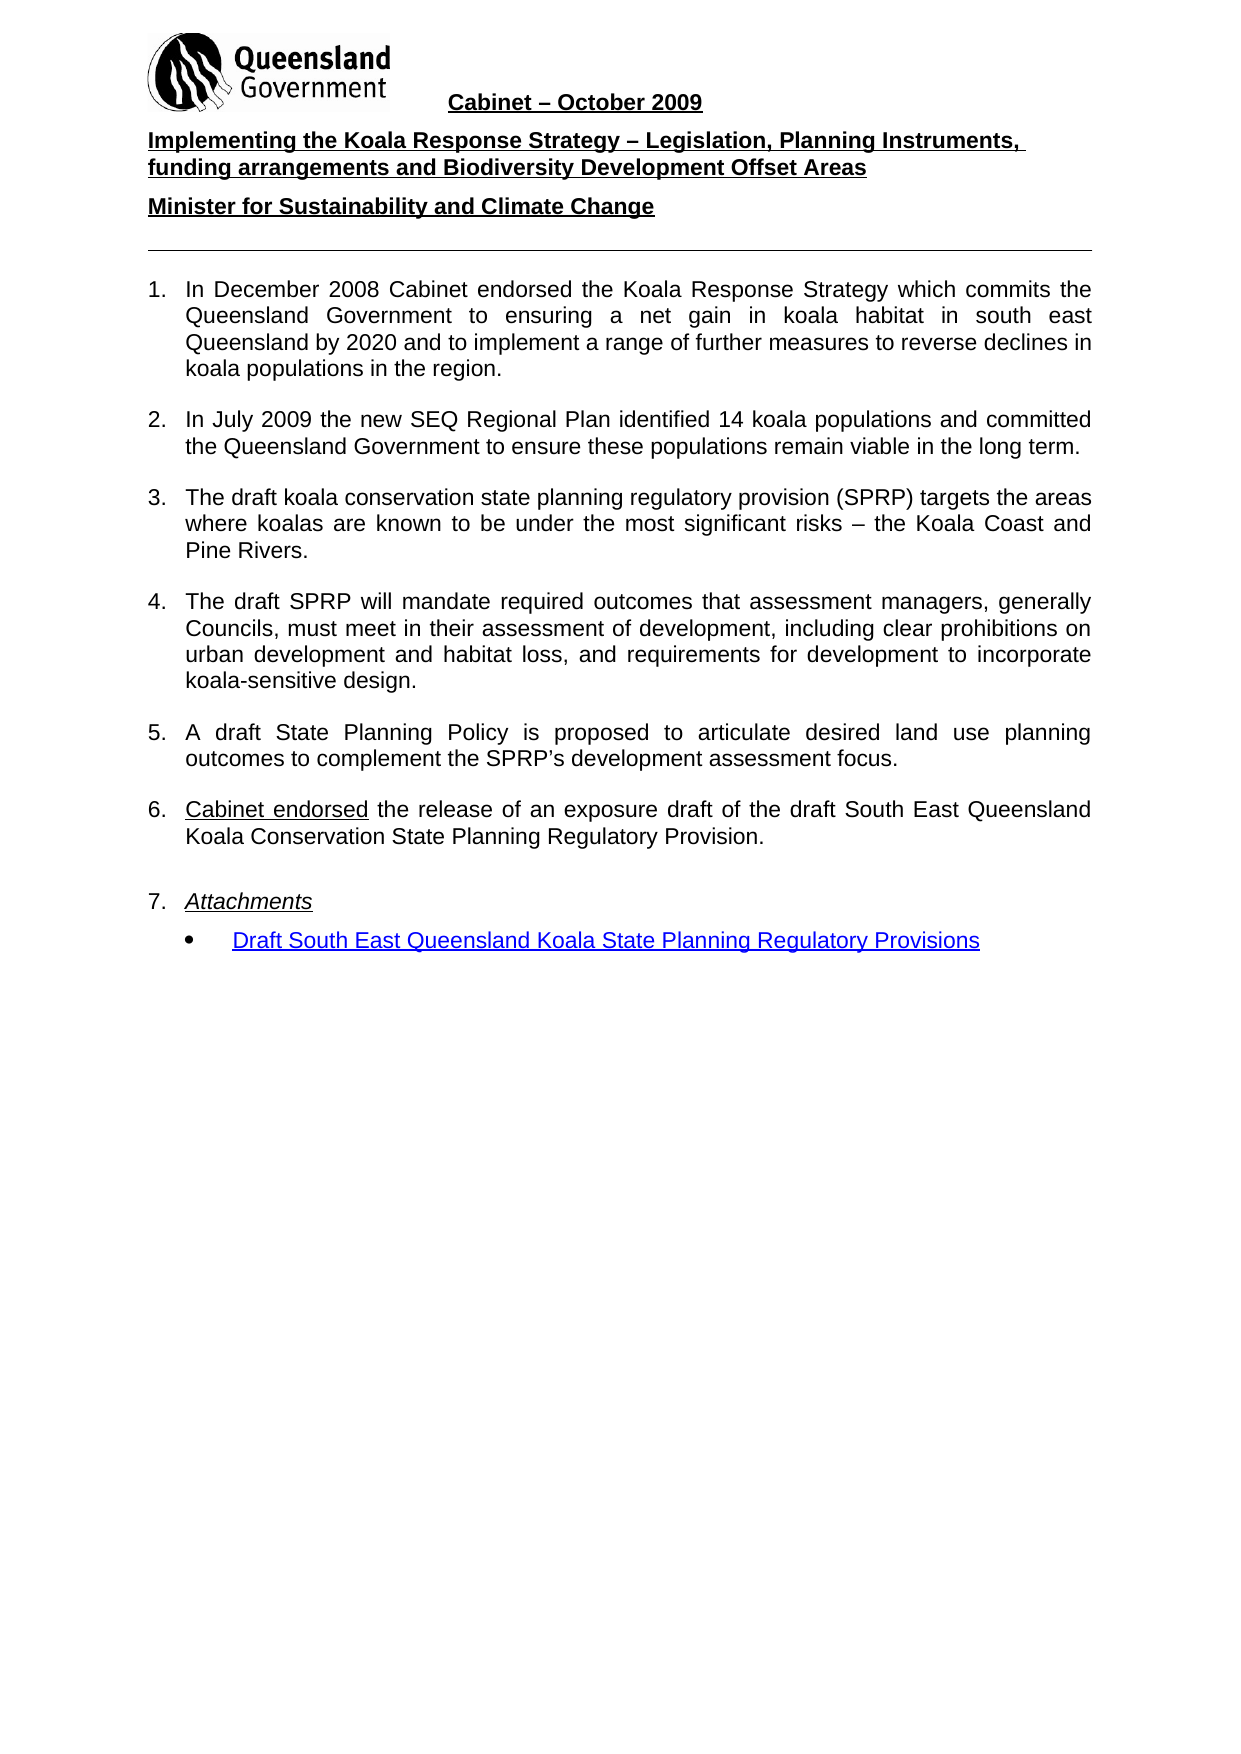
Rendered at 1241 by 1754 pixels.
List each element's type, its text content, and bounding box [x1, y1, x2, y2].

list Cabinet endorsed the release of an exposure draft of the draft South East Queensland Koala Conservation State Planning Regulatory Provision. [148, 796, 1092, 849]
list The draft koala conservation state planning regulatory provision (SPRP) targets the areas where koalas are known to be under the most significant risks – the Koala Coast and Pine Rivers. [148, 484, 1092, 563]
list A draft State Planning Policy is proposed to articulate desired land use planning outcomes to complement the SPRP’s development assessment focus. [148, 718, 1092, 771]
list Attachments [148, 888, 1092, 914]
list In July 2009 the new SEQ Regional Plan identified 14 koala populations and committed the Queensland Government to ensure these populations remain viable in the long term. [148, 406, 1092, 459]
list The draft SPRP will mandate required outcomes that assessment managers, generally Councils, must meet in their assessment of development, including clear prohibitions on urban development and habitat loss, and requirements for development to incorporate koala-sensitive design. [148, 588, 1092, 693]
picture [147, 33, 390, 112]
list Draft South East Queensland Koala State Planning Regulatory Provisions [185, 927, 1092, 953]
list In December 2008 Cabinet endorsed the Koala Response Strategy which commits the Queensland Government to ensuring a net gain in koala habitat in south east Queensland by 2020 and to implement a range of further measures to reverse declines in koala populations in the region. [148, 276, 1092, 381]
